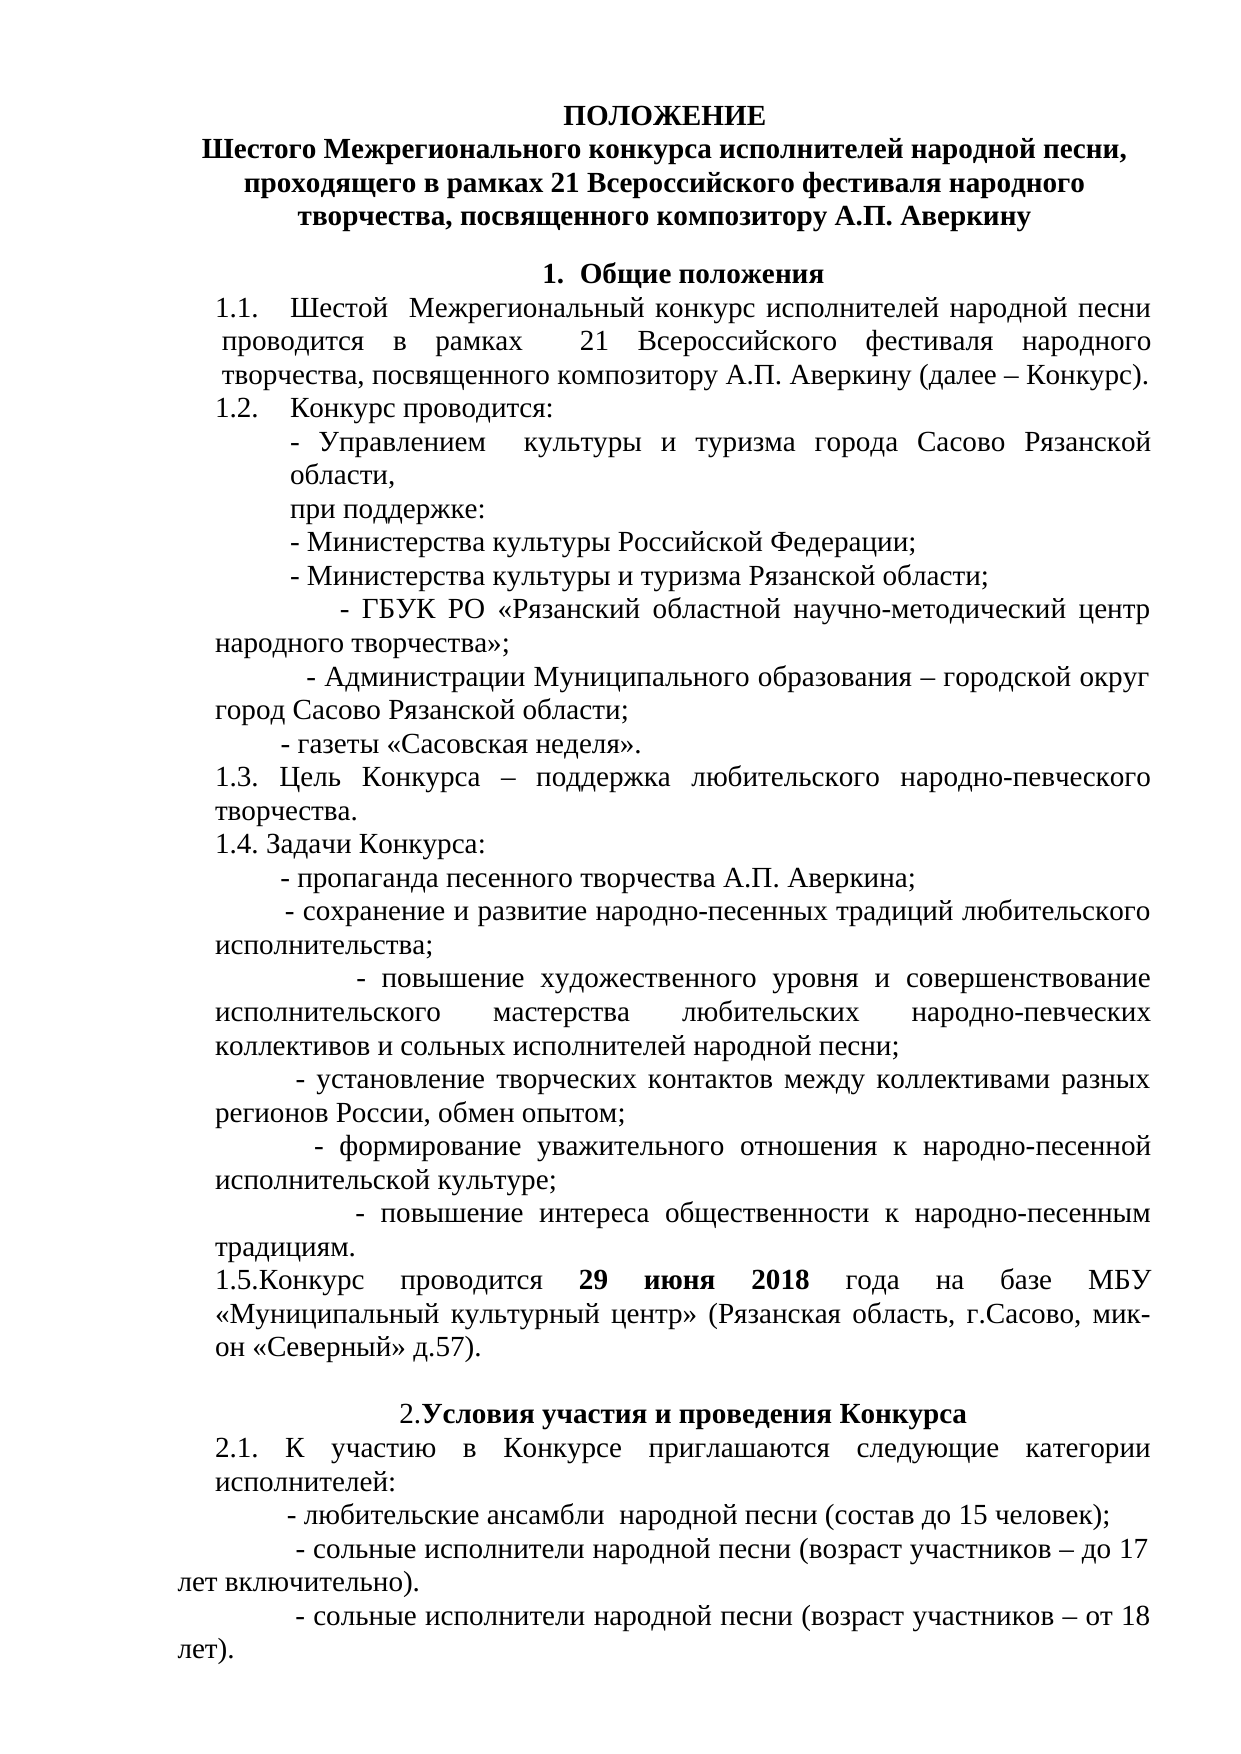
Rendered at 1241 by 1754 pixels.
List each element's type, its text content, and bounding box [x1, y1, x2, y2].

text - формирование уважительного отношения к народно-песенной исполнительской культуре; [215, 1128, 1152, 1195]
text - пропаганда песенного творчества А.П. Аверкина; [215, 860, 1152, 893]
text - Министерства культуры и туризма Рязанской области; [290, 558, 1152, 592]
text - Управлением культуры и туризма города Сасово Рязанской области, [290, 424, 1152, 491]
text 2.Условия участия и проведения Конкурса [215, 1397, 1152, 1430]
list Шестой Межрегиональный конкурс исполнителей народной песни проводится в рамках 21 Всероссийского фестиваля народного творчества, посвященного композитору А.П. Аверкину (далее – Конкурс). [215, 290, 1152, 390]
text 2.1. К участию в Конкурсе приглашаются следующие категории исполнителей: [215, 1430, 1152, 1497]
list Общие положения [215, 256, 1152, 290]
text Шестого Межрегионального конкурса исполнителей народной песни, [177, 131, 1152, 165]
text 1.5.Конкурс проводится 29 июня 2018 года на базе МБУ «Муниципальный культурный центр» (Рязанская область, г.Сасово, мик-он «Северный» д.57). [215, 1262, 1152, 1363]
text - Министерства культуры Российской Федерации; [290, 524, 1152, 558]
text - сольные исполнители народной песни (возраст участников – от 18 лет). [177, 1598, 1152, 1665]
text - ГБУК РО «Рязанский областной научно-методический центр народного творчества»; [215, 592, 1152, 659]
text - повышение художественного уровня и совершенствование исполнительского мастерства любительских народно-певческих коллективов и сольных исполнителей народной песни; [215, 961, 1152, 1061]
text 1.3. Цель Конкурса – поддержка любительского народно-певческого творчества. [215, 759, 1152, 826]
text 1.4. Задачи Конкурса: [215, 826, 1152, 860]
text - газеты «Сасовская неделя». [215, 726, 1152, 759]
text - сольные исполнители народной песни (возраст участников – до 17 лет включительно). [177, 1531, 1152, 1598]
text - сохранение и развитие народно-песенных традиций любительского исполнительства; [215, 893, 1152, 961]
text проходящего в рамках 21 Всероссийского фестиваля народного творчества, посвященного композитору А.П. Аверкину [177, 165, 1152, 232]
text ПОЛОЖЕНИЕ [177, 98, 1152, 131]
text при поддержке: [290, 491, 1152, 524]
text - установление творческих контактов между коллективами разных регионов России, обмен опытом; [215, 1061, 1152, 1128]
text - любительские ансамбли народной песни (состав до 15 человек); [177, 1497, 1152, 1531]
list Конкурс проводится: [215, 390, 1152, 424]
text - повышение интереса общественности к народно-песенным традициям. [215, 1195, 1152, 1262]
text - Администрации Муниципального образования – городской округ город Сасово Рязанской области; [215, 659, 1152, 726]
